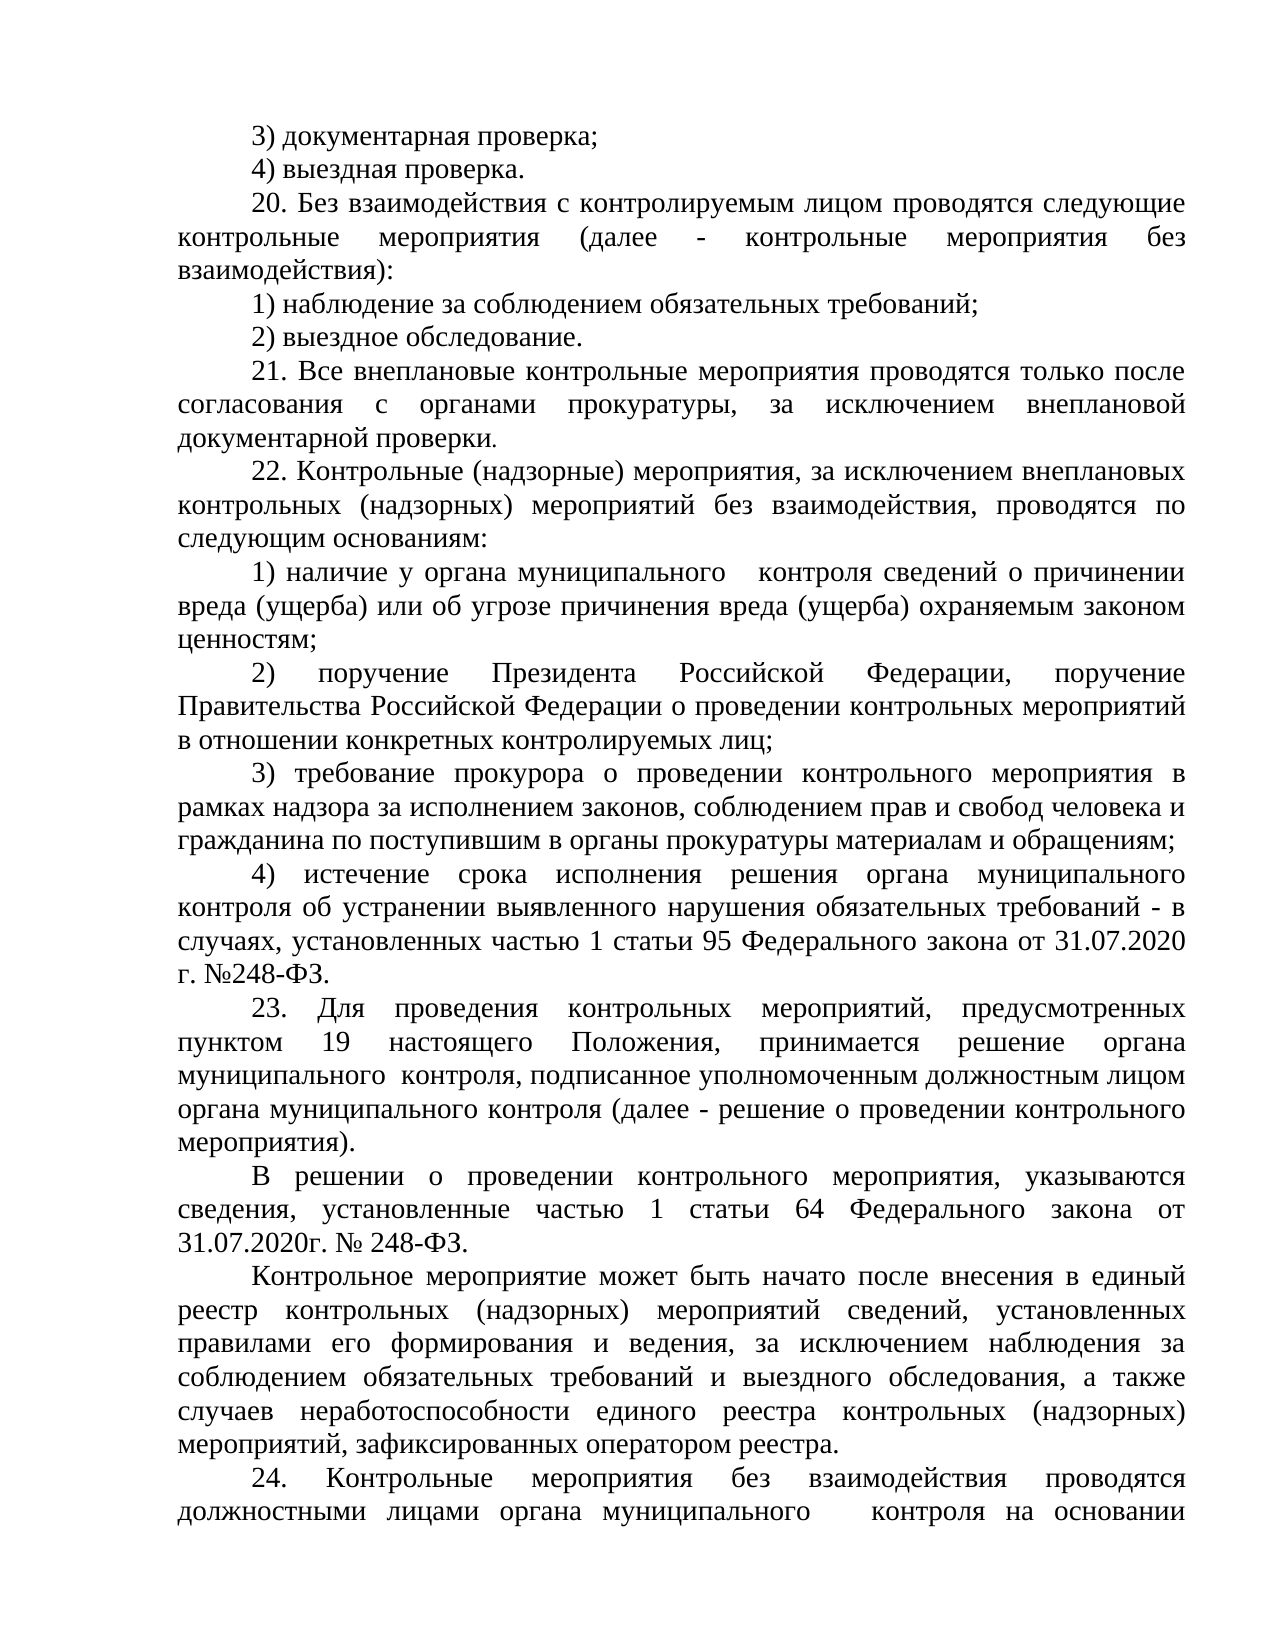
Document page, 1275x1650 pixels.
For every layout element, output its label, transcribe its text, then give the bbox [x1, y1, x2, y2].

text 3) документарная проверка; [177, 118, 1186, 152]
text 2) выездное обследование. [177, 319, 1186, 353]
text 1) наличие у органа муниципального контроля сведений о причинении вреда (ущерба) или об угрозе причинения вреда (ущерба) охраняемым законом ценностям; [177, 554, 1186, 655]
text 21. Все внеплановые контрольные мероприятия проводятся только после согласования с органами прокуратуры, за исключением внеплановой документарной проверки. [177, 353, 1186, 453]
text 4) истечение срока исполнения решения органа муниципального контроля об устранении выявленного нарушения обязательных требований - в случаях, установленных частью 1 статьи 95 Федерального закона от 31.07.2020 г. №248-ФЗ. [177, 856, 1186, 990]
text 4) выездная проверка. [177, 152, 1186, 185]
text В решении о проведении контрольного мероприятия, указываются сведения, установленные частью 1 статьи 64 Федерального закона от 31.07.2020г. № 248-ФЗ. [177, 1158, 1186, 1258]
text 1) наблюдение за соблюдением обязательных требований; [177, 286, 1186, 319]
text 20. Без взаимодействия с контролируемым лицом проводятся следующие контрольные мероприятия (далее - контрольные мероприятия без взаимодействия): [177, 185, 1186, 286]
text 23. Для проведения контрольных мероприятий, предусмотренных пунктом 19 настоящего Положения, принимается решение органа муниципального контроля, подписанное уполномоченным должностным лицом органа муниципального контроля (далее - решение о проведении контрольного мероприятия). [177, 990, 1186, 1158]
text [177, 1460, 1186, 1527]
text 3) требование прокурора о проведении контрольного мероприятия в рамках надзора за исполнением законов, соблюдением прав и свобод человека и гражданина по поступившим в органы прокуратуры материалам и обращениям; [177, 755, 1186, 856]
text Контрольное мероприятие может быть начато после внесения в единый реестр контрольных (надзорных) мероприятий сведений, установленных правилами его формирования и ведения, за исключением наблюдения за соблюдением обязательных требований и выездного обследования, а также случаев неработоспособности единого реестра контрольных (надзорных) мероприятий, зафиксированных оператором реестра. [177, 1258, 1186, 1460]
text 22. Контрольные (надзорные) мероприятия, за исключением внеплановых контрольных (надзорных) мероприятий без взаимодействия, проводятся по следующим основаниям: [177, 453, 1186, 554]
text 2) поручение Президента Российской Федерации, поручение Правительства Российской Федерации о проведении контрольных мероприятий в отношении конкретных контролируемых лиц; [177, 655, 1186, 755]
